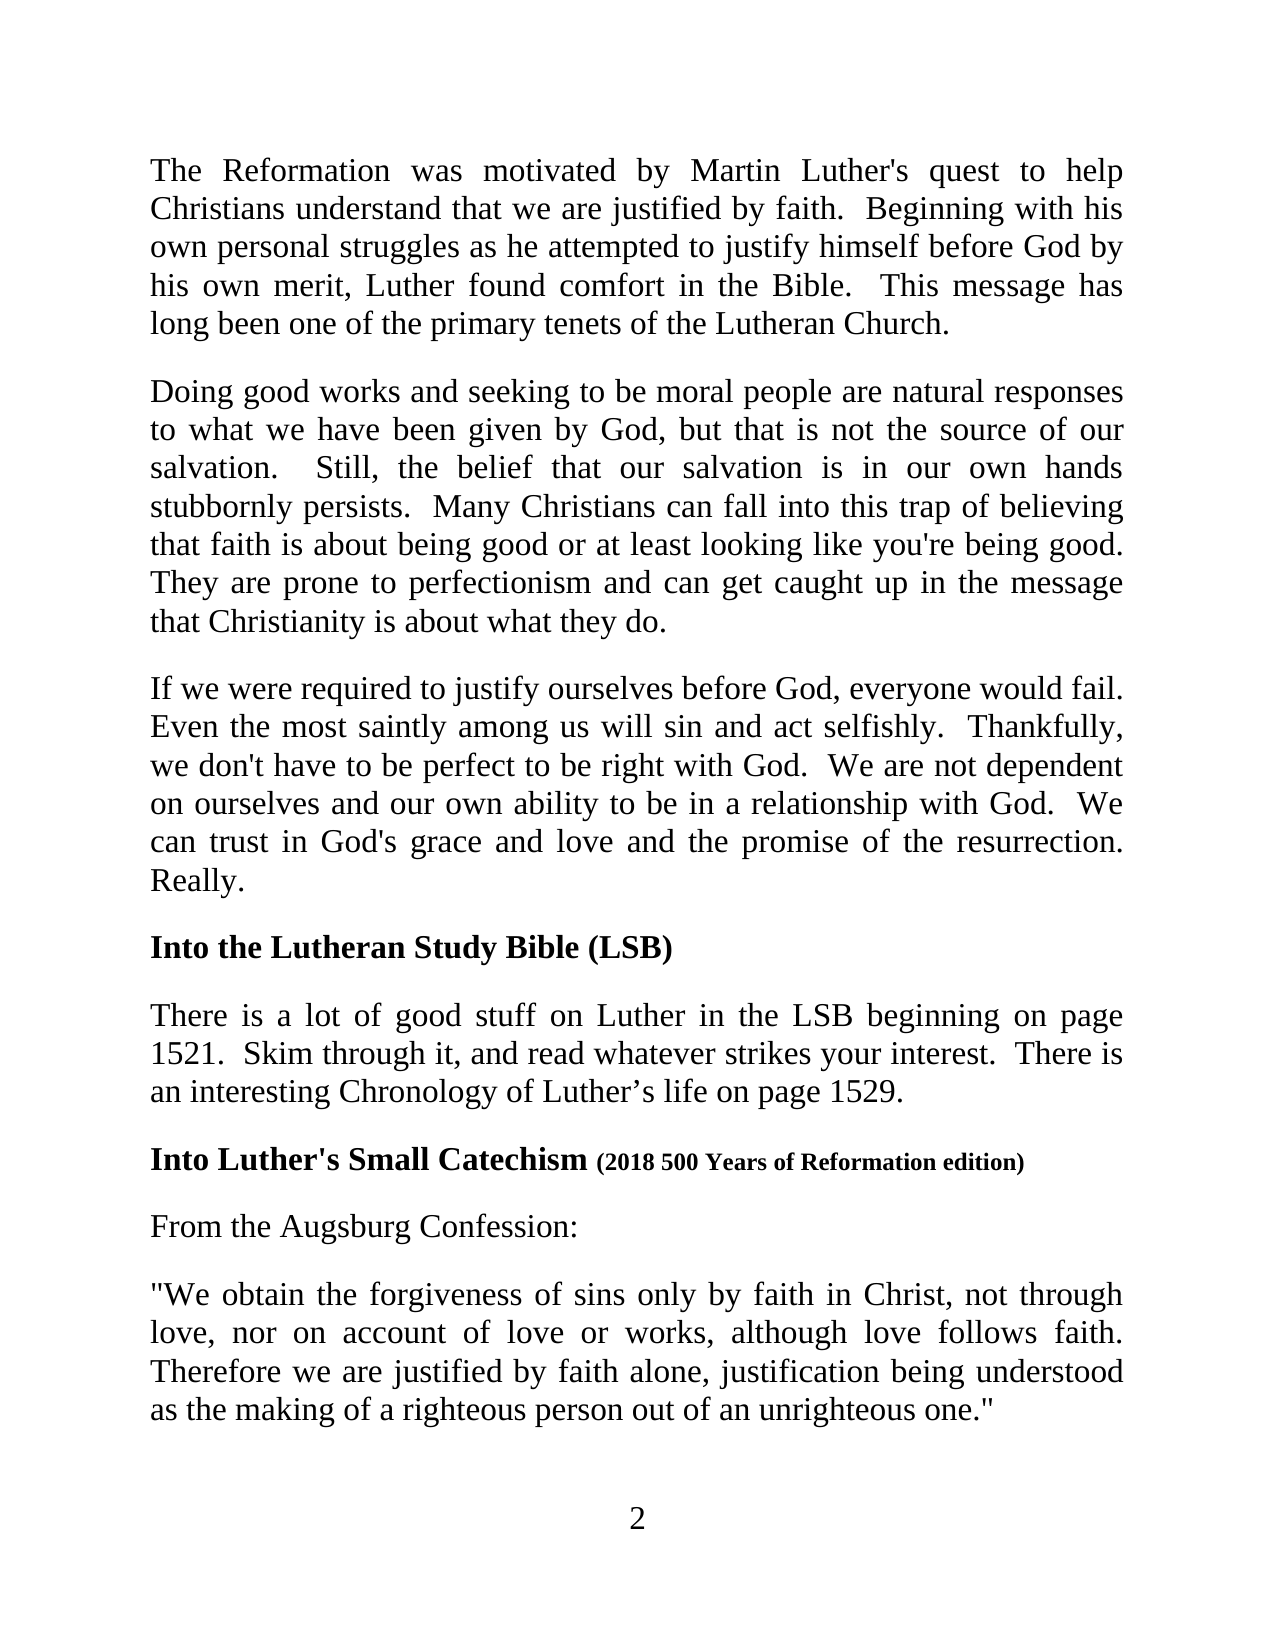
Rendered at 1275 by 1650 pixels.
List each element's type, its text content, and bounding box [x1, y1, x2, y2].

text There is a lot of good stuff on Luther in the LSB beginning on page 1521. Skim through it, and read whatever strikes your interest. There is an interesting Chronology of Luther’s life on page 1529. [150, 995, 1125, 1110]
text Doing good works and seeking to be moral people are natural responses to what we have been given by God, but that is not the source of our salvation. Still, the belief that our salvation is in our own hands stubbornly persists. Many Christians can fall into this trap of believing that faith is about being good or at least looking like you're being good. They are prone to perfectionism and can get caught up in the message that Christianity is about what they do. [150, 371, 1125, 639]
text From the Augsburg Confession: [150, 1207, 1125, 1245]
text Into the Lutheran Study Bible (LSB) [150, 927, 1125, 966]
text "We obtain the forgiveness of sins only by faith in Christ, not through love, nor on account of love or works, although love follows faith. Therefore we are justified by faith alone, justification being understood as the making of a righteous person out of an unrighteous one." [150, 1274, 1125, 1427]
text The Reformation was motivated by Martin Luther's quest to help Christians understand that we are justified by faith. Beginning with his own personal struggles as he attempted to justify himself before God by his own merit, Luther found comfort in the Bible. This message has long been one of the primary tenets of the Lutheran Church. [150, 150, 1125, 342]
text If we were required to justify ourselves before God, everyone would fail. Even the most saintly among us will sin and act selfishly. Thankfully, we don't have to be perfect to be right with God. We are not dependent on ourselves and our own ability to be in a relationship with God. We can trust in God's grace and love and the promise of the resurrection. Really. [150, 668, 1125, 898]
text Into Luther's Small Catechism (2018 500 Years of Reformation edition) [150, 1139, 1125, 1177]
